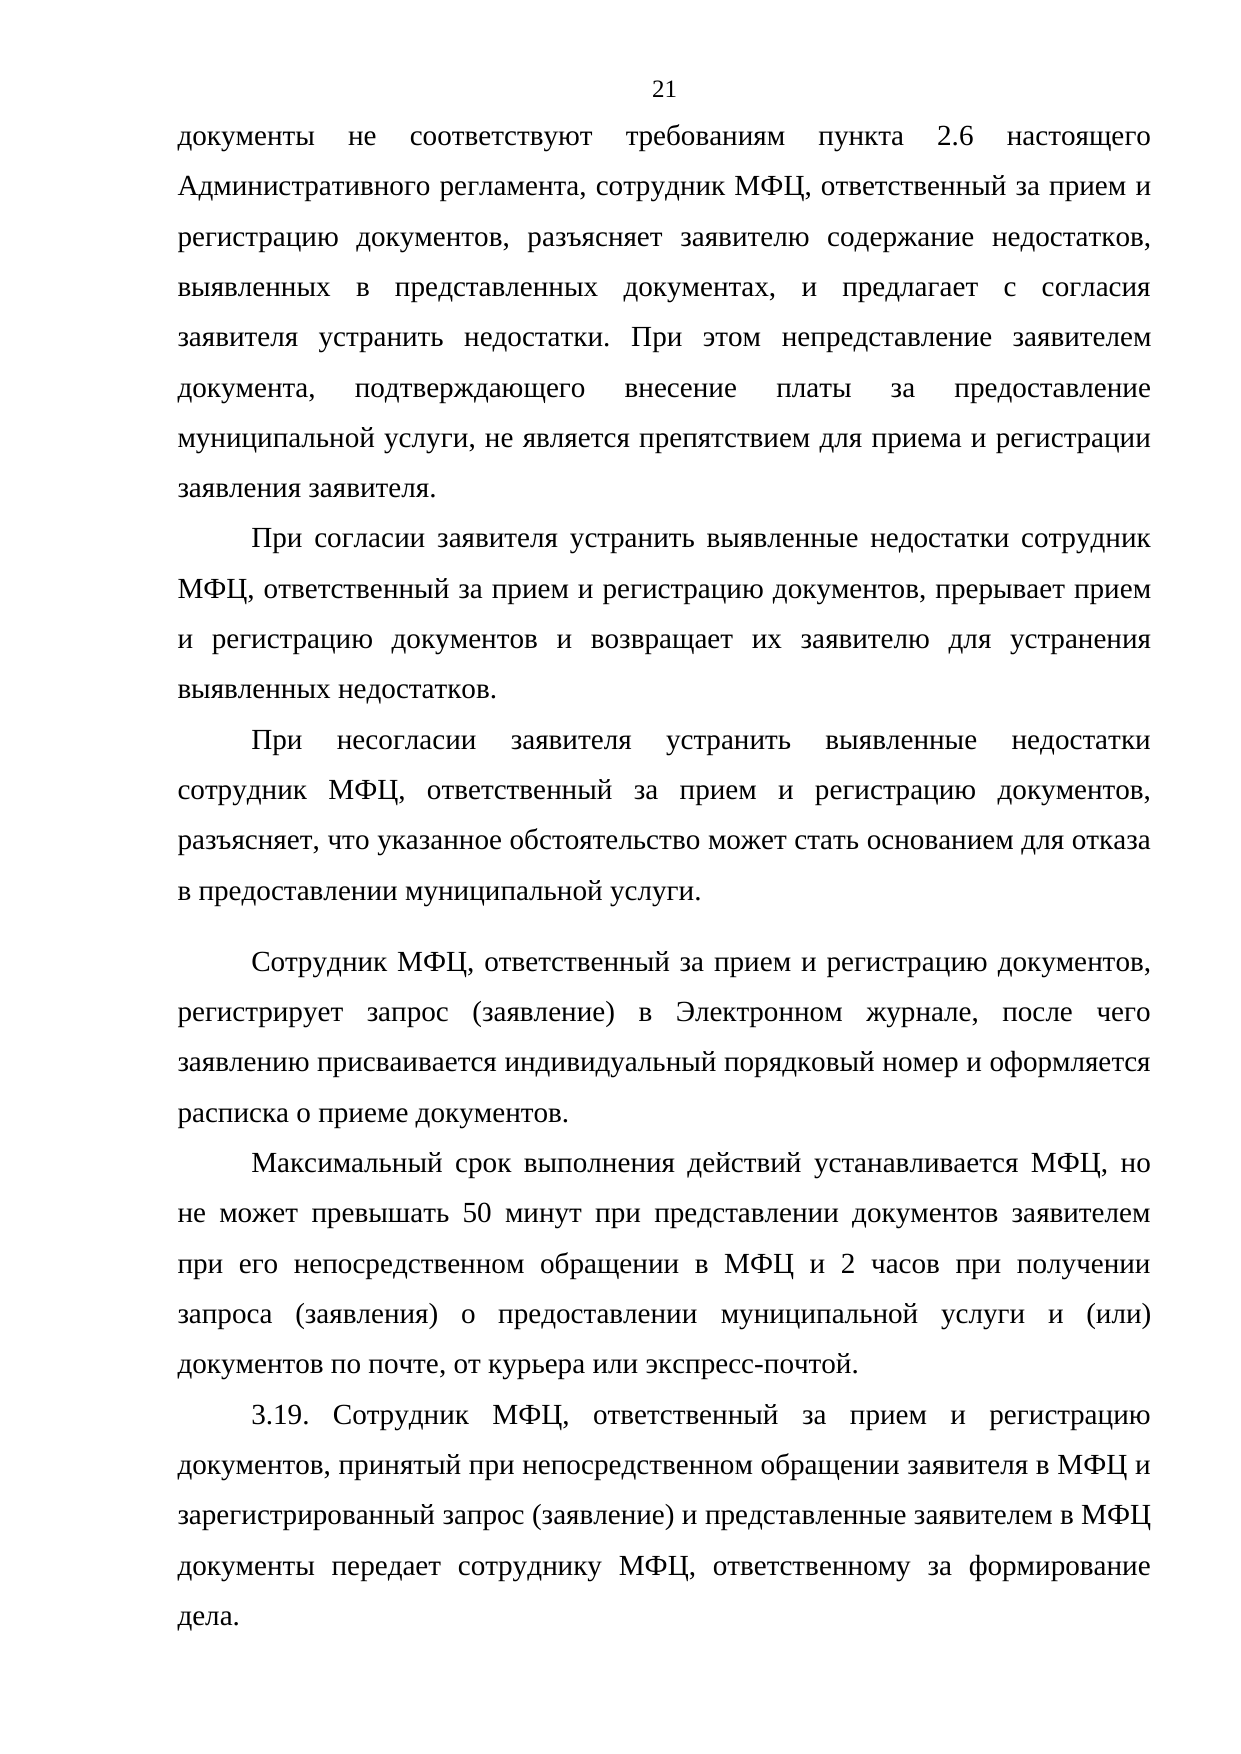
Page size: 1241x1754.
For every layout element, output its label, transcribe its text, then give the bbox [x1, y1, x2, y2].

text Максимальный срок выполнения действий устанавливается МФЦ, но не может превышать 50 минут при представлении документов заявителем при его непосредственном обращении в МФЦ и 2 часов при получении запроса (заявления) о предоставлении муниципальной услуги и (или) документов по почте, от курьера или экспресс-почтой. [177, 1145, 1152, 1380]
text При несогласии заявителя устранить выявленные недостатки сотрудник МФЦ, ответственный за прием и регистрацию документов, разъясняет, что указанное обстоятельство может стать основанием для отказа в предоставлении муниципальной услуги. [177, 722, 1152, 906]
text 3.19. Сотрудник МФЦ, ответственный за прием и регистрацию документов, принятый при непосредственном обращении заявителя в МФЦ и зарегистрированный запрос (заявление) и представленные заявителем в МФЦ документы передает сотруднику МФЦ, ответственному за формирование дела. [177, 1397, 1152, 1632]
text При согласии заявителя устранить выявленные недостатки сотрудник МФЦ, ответственный за прием и регистрацию документов, прерывает прием и регистрацию документов и возвращает их заявителю для устранения выявленных недостатков. [177, 521, 1152, 705]
text Сотрудник МФЦ, ответственный за прием и регистрацию документов, регистрирует запрос (заявление) в Электронном журнале, после чего заявлению присваивается индивидуальный порядковый номер и оформляется расписка о приеме документов. [177, 944, 1152, 1128]
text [177, 118, 1152, 504]
